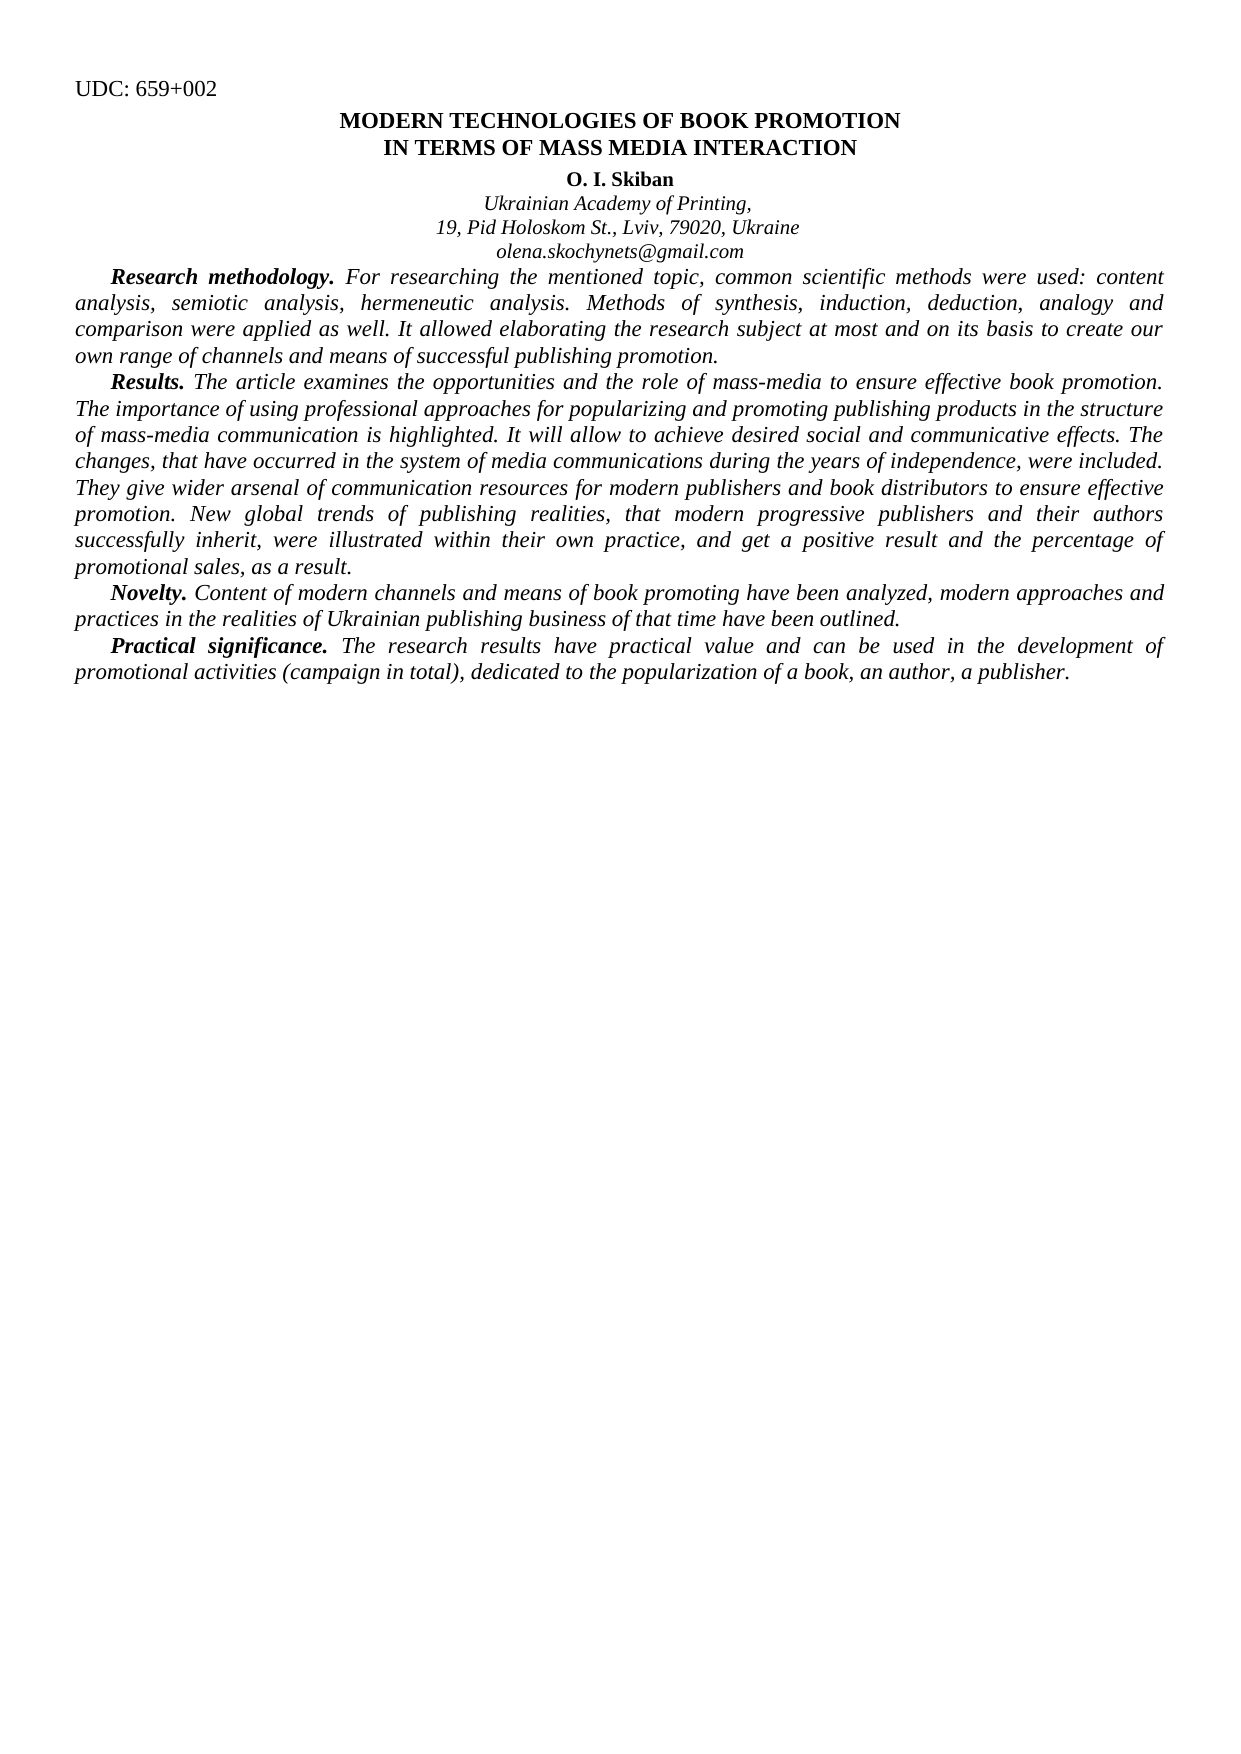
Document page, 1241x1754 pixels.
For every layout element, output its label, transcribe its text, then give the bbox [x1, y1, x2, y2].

text O. I. Skiban [75, 167, 1165, 191]
text Novelty. Content of modern channels and means of book promoting have been analyzed, modern approaches and practices in the realities of Ukrainian publishing business of that time have been outlined. [75, 579, 1165, 632]
text MODERN TECHNOLOGIES OF BOOK PROMOTION IN TERMS OF MASS MEDIA INTERACTION [75, 108, 1165, 160]
text Results. The article examines the opportunities and the role of mass-media to ensure effective book promotion. The importance of using professional approaches for popularizing and promoting publishing products in the structure of mass-media communication is highlighted. It will allow to achieve desired social and communicative effects. The changes, that have occurred in the system of media communications during the years of independence, were included. They give wider arsenal of communication resources for modern publishers and book distributors to ensure effective promotion. New global trends of publishing realities, that modern progressive publishers and their authors successfully inherit, were illustrated within their own practice, and get a positive result and the percentage of promotional sales, as a result. [75, 368, 1165, 579]
text Practical significance. The research results have practical value and can be used in the development of promotional activities (campaign in total), dedicated to the popularization of a book, an author, a publisher. [75, 632, 1165, 684]
text UDC: 659+002 [75, 75, 1165, 101]
text Research methodology. For researching the mentioned topic, common scientific methods were used: content analysis, semiotic analysis, hermeneutic analysis. Methods of synthesis, induction, deduction, analogy and comparison were applied as well. It allowed elaborating the research subject at most and on its basis to create our own range of channels and means of successful publishing promotion. [75, 263, 1165, 368]
text Ukrainian Academy of Printing, 19, Pid Holoskom St., Lviv, 79020, Ukraine olena.skochynets@gmail.com [75, 191, 1165, 263]
